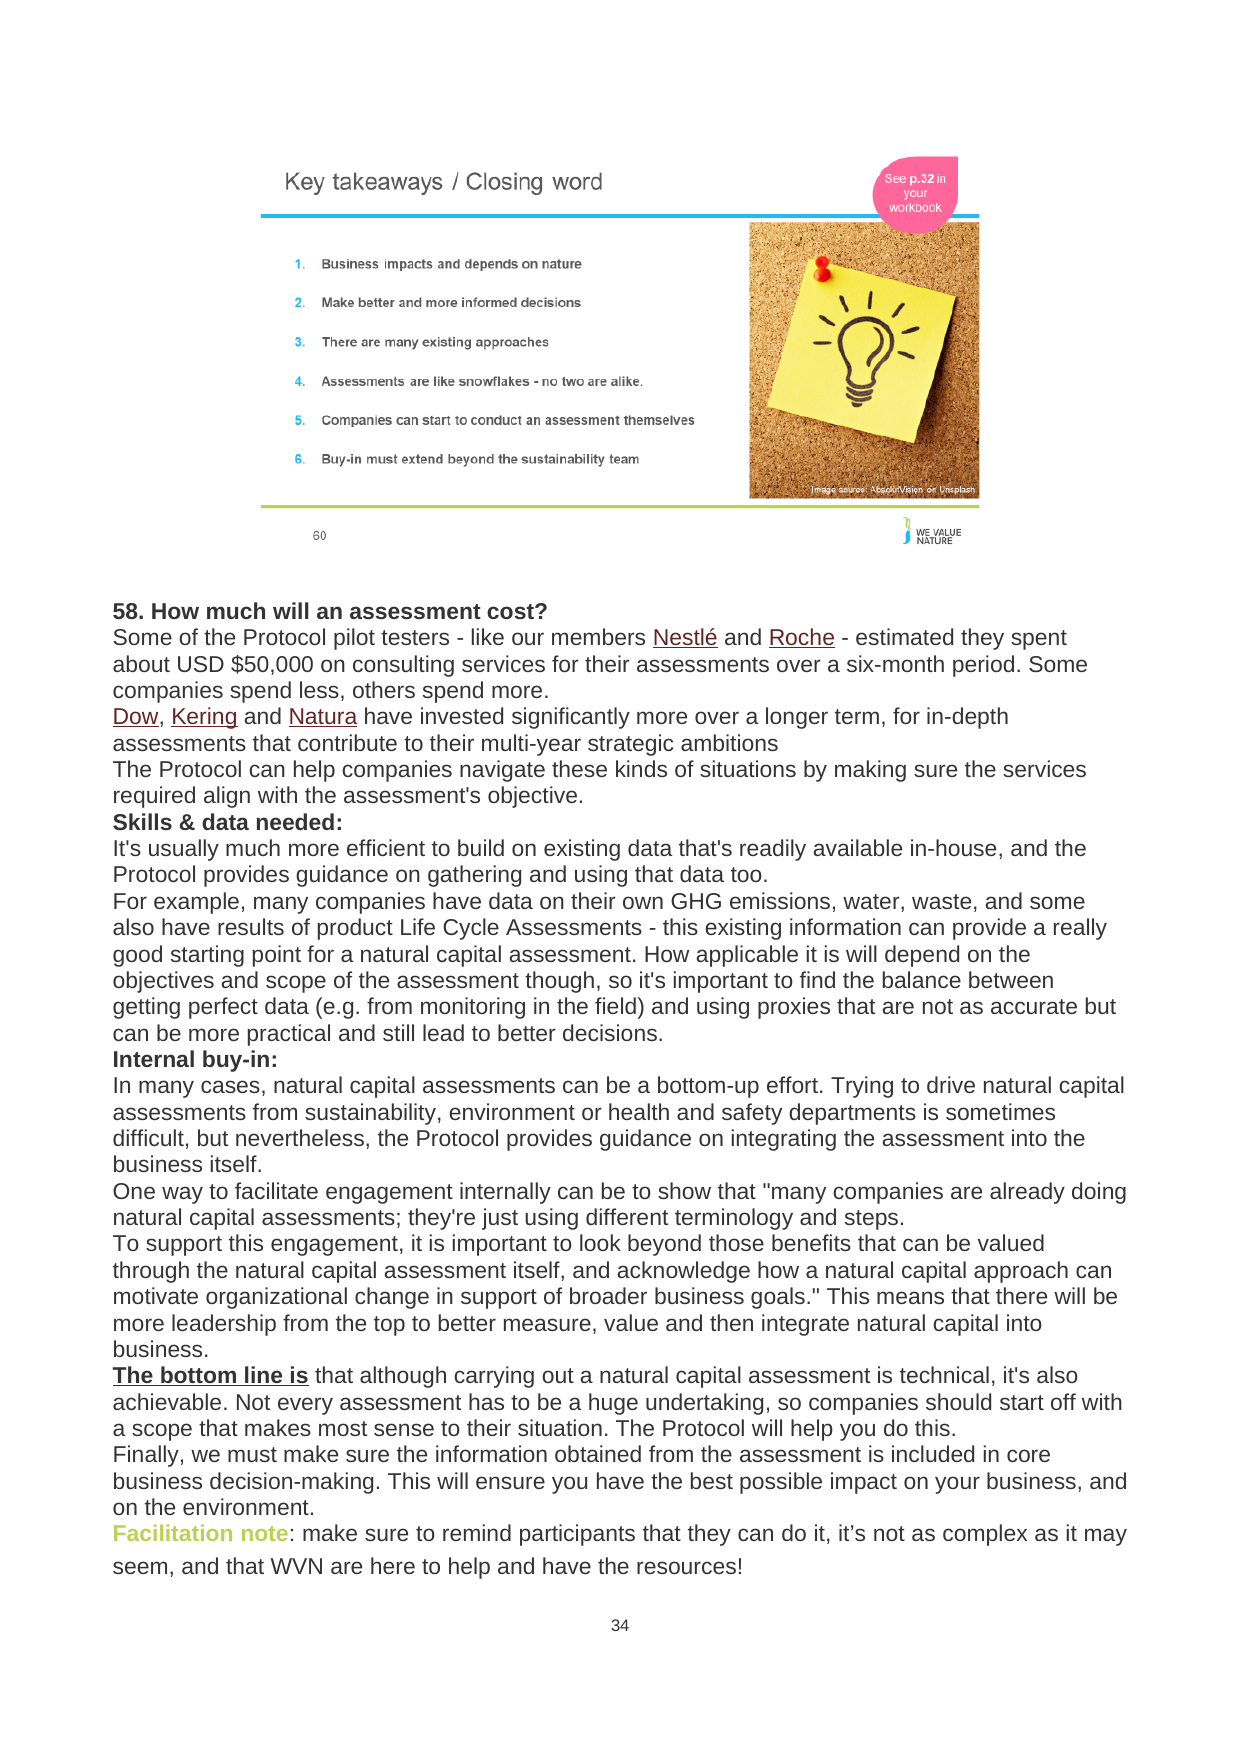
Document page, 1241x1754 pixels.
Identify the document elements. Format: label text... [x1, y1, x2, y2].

text Facilitation note: make sure to remind participants that they can do it, it’s not as complex as it may seem, and that WVN are here to help and have the resources! [112, 1520, 1128, 1579]
text The Protocol can help companies navigate these kinds of situations by making sure the services required align with the assessment's objective. [112, 756, 1128, 809]
text Skills & data needed: [112, 809, 1128, 835]
picture [260, 150, 980, 555]
text Internal buy-in: [112, 1046, 1128, 1072]
text One way to facilitate engagement internally can be to show that "many companies are already doing natural capital assessments; they're just using different terminology and steps. [112, 1178, 1128, 1230]
text The bottom line is that although carrying out a natural capital assessment is technical, it's also achievable. Not every assessment has to be a huge undertaking, so companies should start off with a scope that makes most sense to their situation. The Protocol will help you do this. [112, 1362, 1128, 1441]
text For example, many companies have data on their own GHG emissions, water, waste, and some also have results of product Life Cycle Assessments - this existing information can provide a really good starting point for a natural capital assessment. How applicable it is will depend on the objectives and scope of the assessment though, so it's important to find the balance between getting perfect data (e.g. from monitoring in the field) and using proxies that are not as accurate but can be more practical and still lead to better decisions. [112, 888, 1128, 1046]
text In many cases, natural capital assessments can be a bottom-up effort. Trying to drive natural capital assessments from sustainability, environment or health and safety departments is sometimes difficult, but nevertheless, the Protocol provides guidance on integrating the assessment into the business itself. [112, 1072, 1128, 1178]
text Finally, we must make sure the information obtained from the assessment is included in core business decision-making. This will ensure you have the best possible impact on your business, and on the environment. [112, 1441, 1128, 1520]
text Dow, Kering and Natura have invested significantly more over a longer term, for in-depth assessments that contribute to their multi-year strategic ambitions [112, 703, 1128, 756]
text To support this engagement, it is important to look beyond those benefits that can be valued through the natural capital assessment itself, and acknowledge how a natural capital approach can motivate organizational change in support of broader business goals." This means that there will be more leadership from the top to better measure, value and then integrate natural capital into business. [112, 1230, 1128, 1362]
text It's usually much more efficient to build on existing data that's readily available in-house, and the Protocol provides guidance on gathering and using that data too. [112, 835, 1128, 888]
text 58. How much will an assessment cost? [112, 598, 1128, 624]
text Some of the Protocol pilot testers - like our members Nestlé and Roche - estimated they spent about USD $50,000 on consulting services for their assessments over a six-month period. Some companies spend less, others spend more. [112, 624, 1128, 703]
